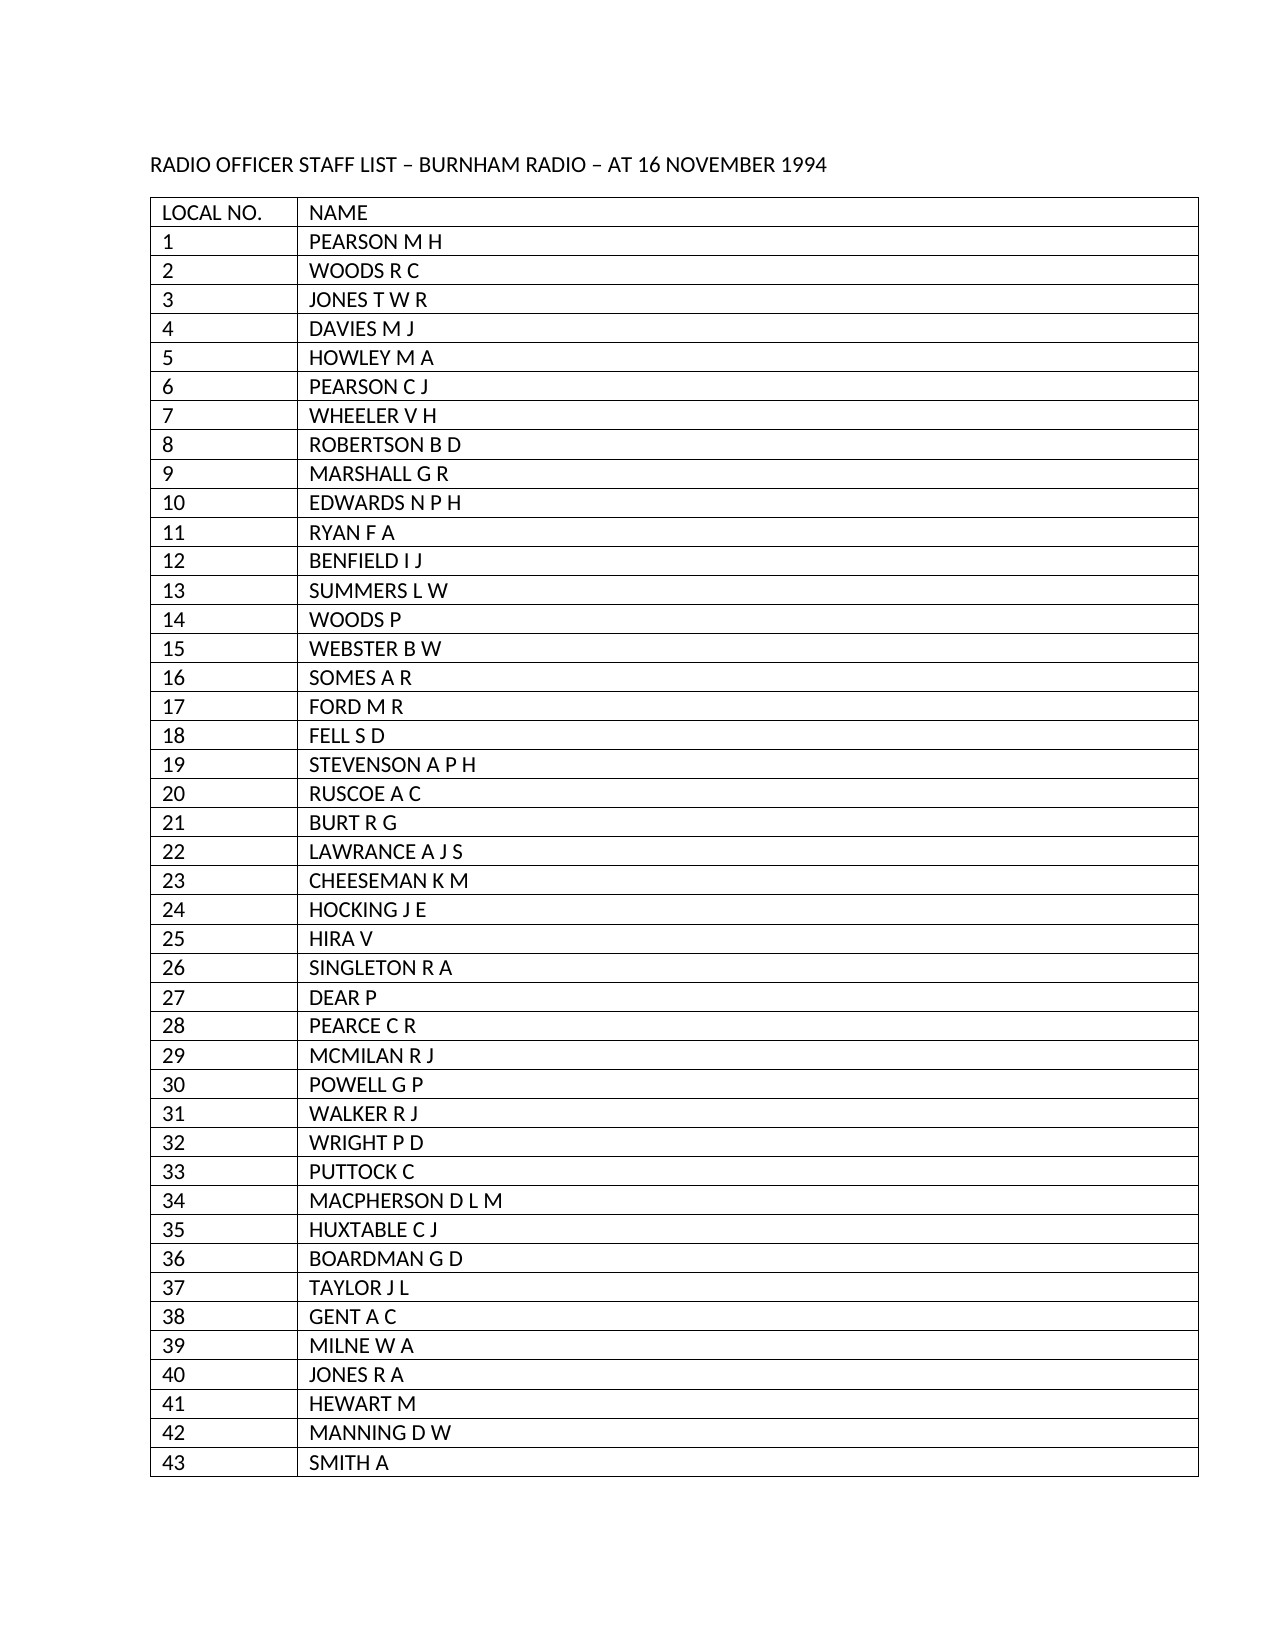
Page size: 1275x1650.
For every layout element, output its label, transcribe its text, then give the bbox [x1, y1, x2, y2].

table_cell MACPHERSON D L M [298, 1186, 1198, 1214]
table_cell 21 [151, 808, 297, 836]
table_cell JONES T W R [298, 285, 1198, 313]
table_cell 29 [151, 1041, 297, 1069]
table_cell MCMILAN R J [298, 1041, 1198, 1069]
table_cell POWELL G P [298, 1070, 1198, 1098]
table_cell DAVIES M J [298, 314, 1198, 342]
table_cell HUXTABLE C J [298, 1215, 1198, 1243]
table_cell 37 [151, 1273, 297, 1301]
table_cell PEARCE C R [298, 1012, 1198, 1040]
table_cell GENT A C [298, 1302, 1198, 1330]
table_cell ROBERTSON B D [298, 430, 1198, 458]
table_cell WALKER R J [298, 1099, 1198, 1127]
table_cell FORD M R [298, 692, 1198, 720]
table_cell 23 [151, 866, 297, 894]
table_cell WOODS P [298, 605, 1198, 633]
table_cell SOMES A R [298, 663, 1198, 691]
table_cell 15 [151, 634, 297, 662]
table_cell 25 [151, 925, 297, 952]
table_cell FELL S D [298, 721, 1198, 749]
table_cell 10 [151, 489, 297, 517]
table_cell WRIGHT P D [298, 1128, 1198, 1156]
table_cell 7 [151, 401, 297, 429]
table_cell MILNE W A [298, 1331, 1198, 1359]
table_cell 4 [151, 314, 297, 342]
table_cell 6 [151, 372, 297, 400]
table_cell BURT R G [298, 808, 1198, 836]
table_cell 26 [151, 954, 297, 982]
table_cell SMITH A [298, 1448, 1198, 1476]
table_cell BENFIELD I J [298, 547, 1198, 575]
table_cell MARSHALL G R [298, 460, 1198, 487]
table_cell STEVENSON A P H [298, 750, 1198, 778]
table_cell 1 [151, 227, 297, 255]
table_cell 13 [151, 576, 297, 604]
table_cell WEBSTER B W [298, 634, 1198, 662]
table_cell EDWARDS N P H [298, 489, 1198, 517]
table_cell 19 [151, 750, 297, 778]
table_cell TAYLOR J L [298, 1273, 1198, 1301]
table_cell RYAN F A [298, 518, 1198, 546]
table_cell 36 [151, 1244, 297, 1272]
table_cell JONES R A [298, 1360, 1198, 1388]
table_cell SUMMERS L W [298, 576, 1198, 604]
table_cell HIRA V [298, 925, 1198, 952]
table_cell 22 [151, 837, 297, 865]
table_cell 34 [151, 1186, 297, 1214]
table_cell 3 [151, 285, 297, 313]
table_cell MANNING D W [298, 1419, 1198, 1447]
table_cell 5 [151, 343, 297, 371]
table_cell 40 [151, 1360, 297, 1388]
table_cell 18 [151, 721, 297, 749]
table_cell 41 [151, 1390, 297, 1417]
table_cell 33 [151, 1157, 297, 1185]
table_cell 12 [151, 547, 297, 575]
table_cell 42 [151, 1419, 297, 1447]
table_cell 35 [151, 1215, 297, 1243]
table_cell CHEESEMAN K M [298, 866, 1198, 894]
table_cell 11 [151, 518, 297, 546]
table_cell LAWRANCE A J S [298, 837, 1198, 865]
table_cell 20 [151, 779, 297, 807]
table_cell 28 [151, 1012, 297, 1040]
table_cell 27 [151, 983, 297, 1011]
table_cell SINGLETON R A [298, 954, 1198, 982]
table_cell PEARSON M H [298, 227, 1198, 255]
table_cell 39 [151, 1331, 297, 1359]
table_cell WOODS R C [298, 256, 1198, 284]
table_cell 17 [151, 692, 297, 720]
table_cell 14 [151, 605, 297, 633]
table_header LOCAL NO. [151, 198, 297, 226]
table_cell 8 [151, 430, 297, 458]
table_cell 9 [151, 460, 297, 487]
table_cell RUSCOE A C [298, 779, 1198, 807]
table_cell PUTTOCK C [298, 1157, 1198, 1185]
table_cell 24 [151, 895, 297, 923]
table_cell 32 [151, 1128, 297, 1156]
table_cell 38 [151, 1302, 297, 1330]
table_header NAME [298, 198, 1198, 226]
table_cell PEARSON C J [298, 372, 1198, 400]
table_cell DEAR P [298, 983, 1198, 1011]
table_cell WHEELER V H [298, 401, 1198, 429]
table_cell 43 [151, 1448, 297, 1476]
table_cell 16 [151, 663, 297, 691]
table_cell BOARDMAN G D [298, 1244, 1198, 1272]
table_cell 31 [151, 1099, 297, 1127]
table_cell 30 [151, 1070, 297, 1098]
table_cell HOCKING J E [298, 895, 1198, 923]
table_cell 2 [151, 256, 297, 284]
text RADIO OFFICER STAFF LIST – BURNHAM RADIO – AT 16 NOVEMBER 1994 [150, 150, 1125, 178]
table_cell HEWART M [298, 1390, 1198, 1417]
table_cell HOWLEY M A [298, 343, 1198, 371]
